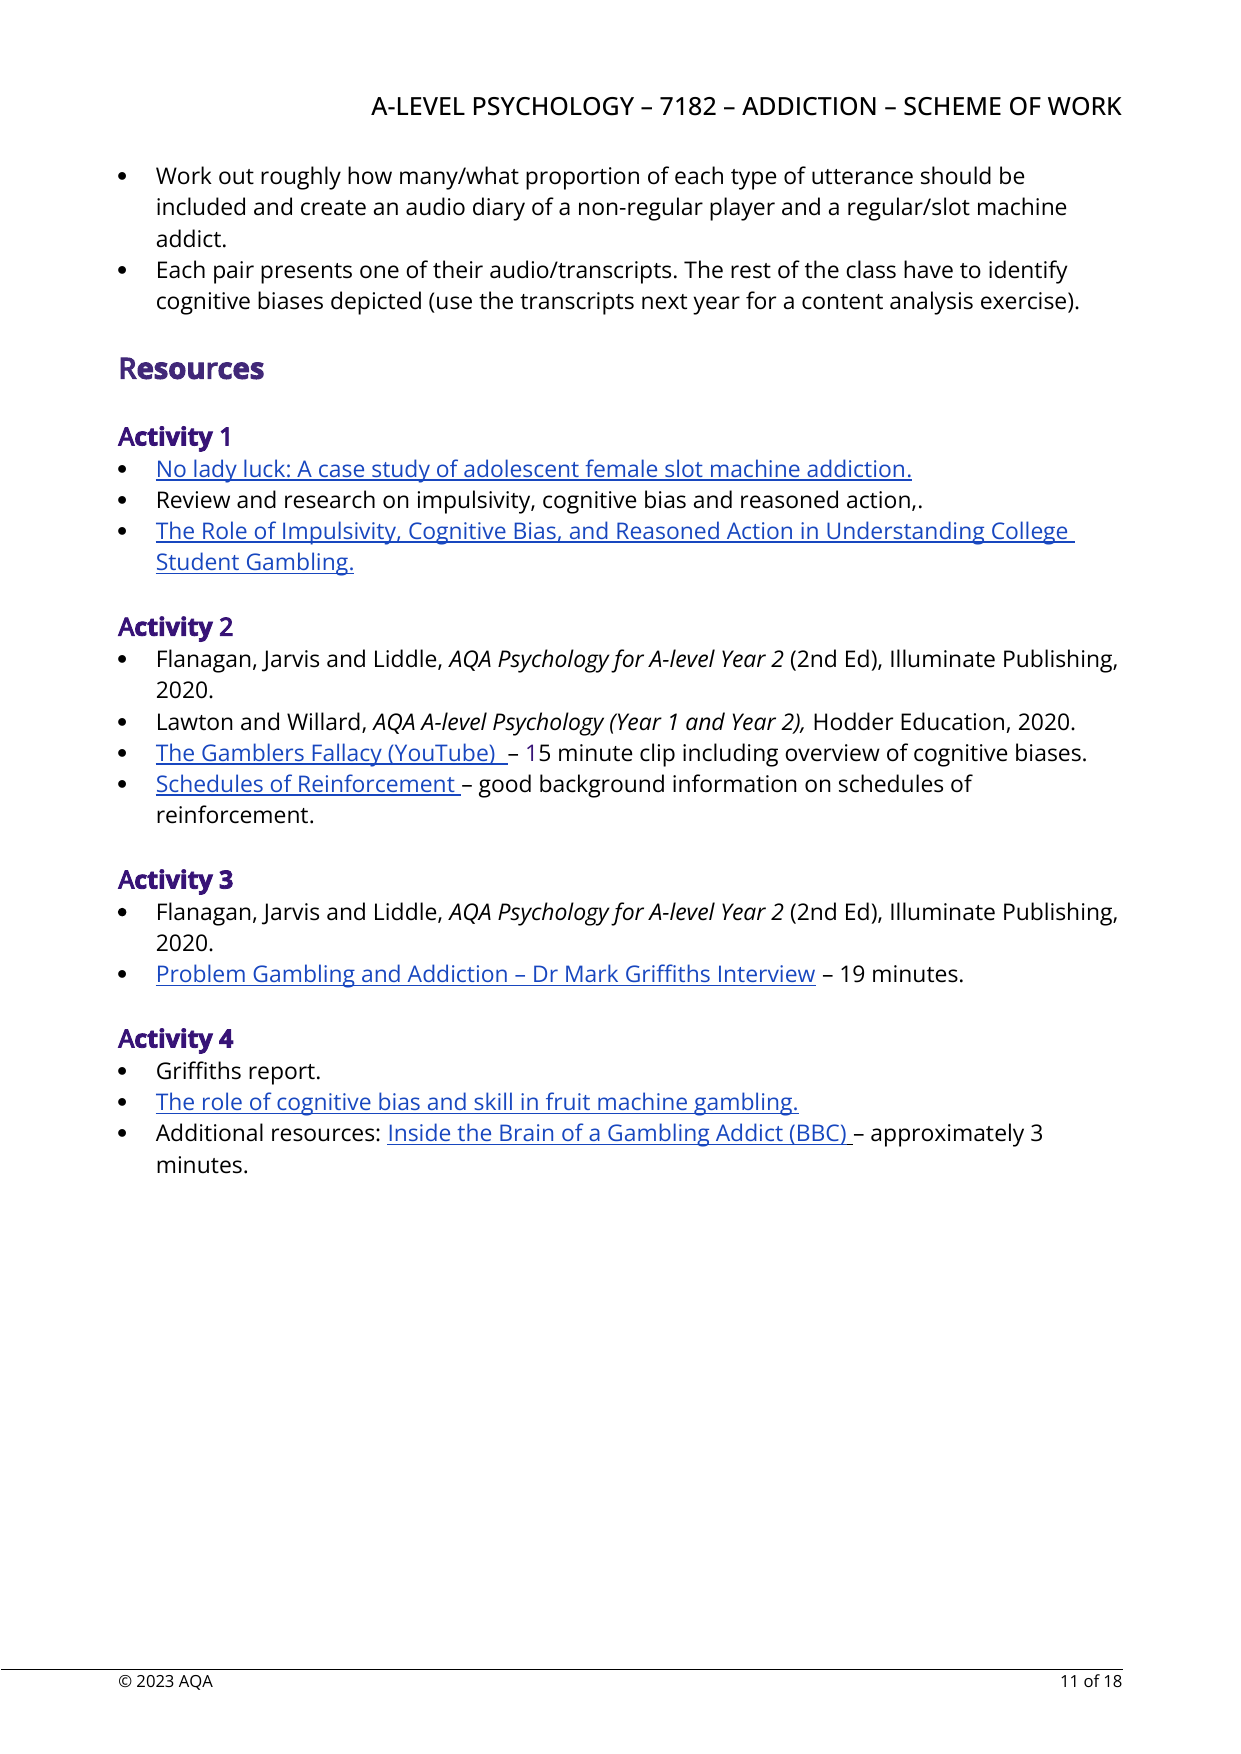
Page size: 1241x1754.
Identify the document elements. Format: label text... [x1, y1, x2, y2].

text Activity 3 [118, 862, 1122, 896]
text Activity 4 [118, 1021, 1122, 1055]
list Review and research on impulsivity, cognitive bias and reasoned action,. [118, 484, 1122, 515]
list Flanagan, Jarvis and Liddle, AQA Psychology for A-level Year 2 (2nd Ed), Illuminate Publishing, 2020. [118, 896, 1122, 958]
list No lady luck: A case study of adolescent female slot machine addiction. [118, 453, 1122, 484]
list Schedules of Reinforcement – good background information on schedules of reinforcement. [118, 768, 1122, 830]
list Problem Gambling and Addiction – Dr Mark Griffiths Interview – 19 minutes. [118, 958, 1122, 989]
list The Role of Impulsivity, Cognitive Bias, and Reasoned Action in Understanding College Student Gambling. [118, 515, 1122, 578]
text Activity 1 [118, 418, 1122, 453]
text Resources [118, 348, 1122, 387]
list Work out roughly how many/what proportion of each type of utterance should be included and create an audio diary of a non-regular player and a regular/slot machine addict. [118, 160, 1122, 254]
list Flanagan, Jarvis and Liddle, AQA Psychology for A-level Year 2 (2nd Ed), Illuminate Publishing, 2020. [118, 643, 1122, 705]
list Additional resources: Inside the Brain of a Gambling Addict (BBC) – approximately 3 minutes. [118, 1117, 1122, 1180]
list Griffiths report. [118, 1055, 1122, 1086]
list The role of cognitive bias and skill in fruit machine gambling. [118, 1086, 1122, 1117]
list The Gamblers Fallacy (YouTube) – 15 minute clip including overview of cognitive biases. [118, 737, 1122, 768]
text Activity 2 [118, 609, 1122, 643]
list Lawton and Willard, AQA A-level Psychology (Year 1 and Year 2), Hodder Education, 2020. [118, 705, 1122, 737]
list Each pair presents one of their audio/transcripts. The rest of the class have to identify cognitive biases depicted (use the transcripts next year for a content analysis exercise). [118, 254, 1122, 316]
